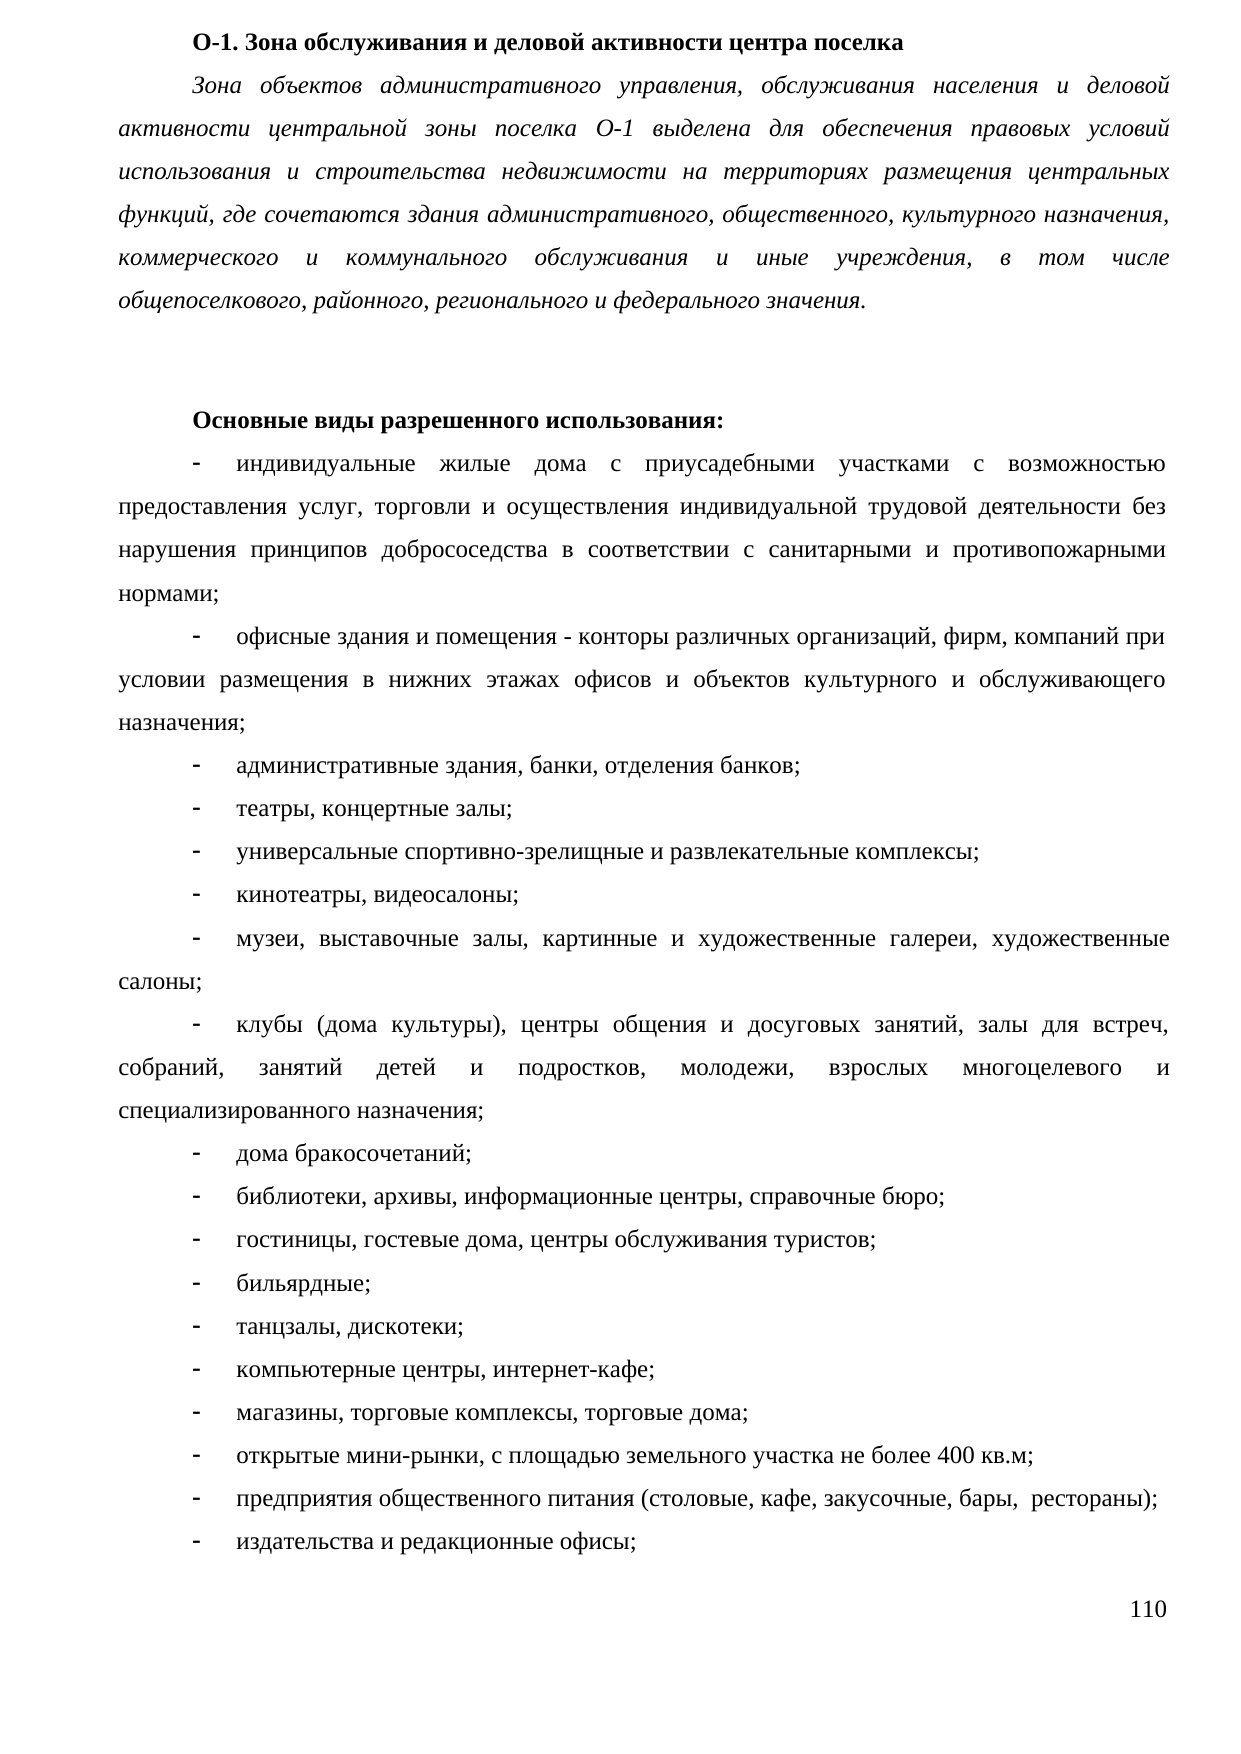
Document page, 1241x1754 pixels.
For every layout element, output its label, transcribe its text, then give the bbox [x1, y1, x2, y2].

list гостиницы, гостевые дома, центры обслуживания туристов; [118, 1224, 1171, 1253]
text Основные виды разрешенного использования: [118, 405, 1167, 434]
list издательства и редакционные офисы; [118, 1526, 1171, 1555]
list библиотеки, архивы, информационные центры, справочные бюро; [118, 1181, 1171, 1210]
list административные здания, банки, отделения банков; [118, 750, 1171, 779]
list танцзалы, дискотеки; [118, 1311, 1171, 1339]
list О-1. Зона обслуживания и деловой активности центра поселка [118, 27, 1167, 56]
list Зона объектов административного управления, обслуживания населения и деловой активности центральной зоны поселка О-1 выделена для обеспечения правовых условий использования и строительства недвижимости на территориях размещения центральных функций, где сочетаются здания административного, общественного, культурного назначения, коммерческого и коммунального обслуживания и иные учреждения, в том числе общепоселкового, районного, регионального и федерального значения. [118, 70, 1171, 314]
list театры, концертные залы; [118, 793, 1171, 822]
list магазины, торговые комплексы, торговые дома; [118, 1397, 1171, 1426]
list индивидуальные жилые дома с приусадебными участками с возможностью предоставления услуг, торговли и осуществления индивидуальной трудовой деятельности без нарушения принципов добрососедства в соответствии с санитарными и противопожарными нормами; [118, 448, 1167, 606]
list кинотеатры, видеосалоны; [118, 879, 1171, 908]
list дома бракосочетаний; [118, 1138, 1171, 1167]
list открытые мини-рынки, с площадью земельного участка не более 400 кв.м; [118, 1440, 1171, 1469]
list компьютерные центры, интернет-кафе; [118, 1354, 1171, 1383]
list офисные здания и помещения - конторы различных организаций, фирм, компаний при условии размещения в нижних этажах офисов и объектов культурного и обслуживающего назначения; [118, 621, 1167, 736]
list музеи, выставочные залы, картинные и художественные галереи, художественные салоны; [118, 923, 1171, 994]
list клубы (дома культуры), центры общения и досуговых занятий, залы для встреч, собраний, занятий детей и подростков, молодежи, взрослых многоцелевого и специализированного назначения; [118, 1009, 1171, 1124]
list универсальные спортивно-зрелищные и развлекательные комплексы; [118, 836, 1171, 865]
list бильярдные; [118, 1268, 1171, 1296]
list предприятия общественного питания (столовые, кафе, закусочные, бары, рестораны); [118, 1483, 1171, 1512]
